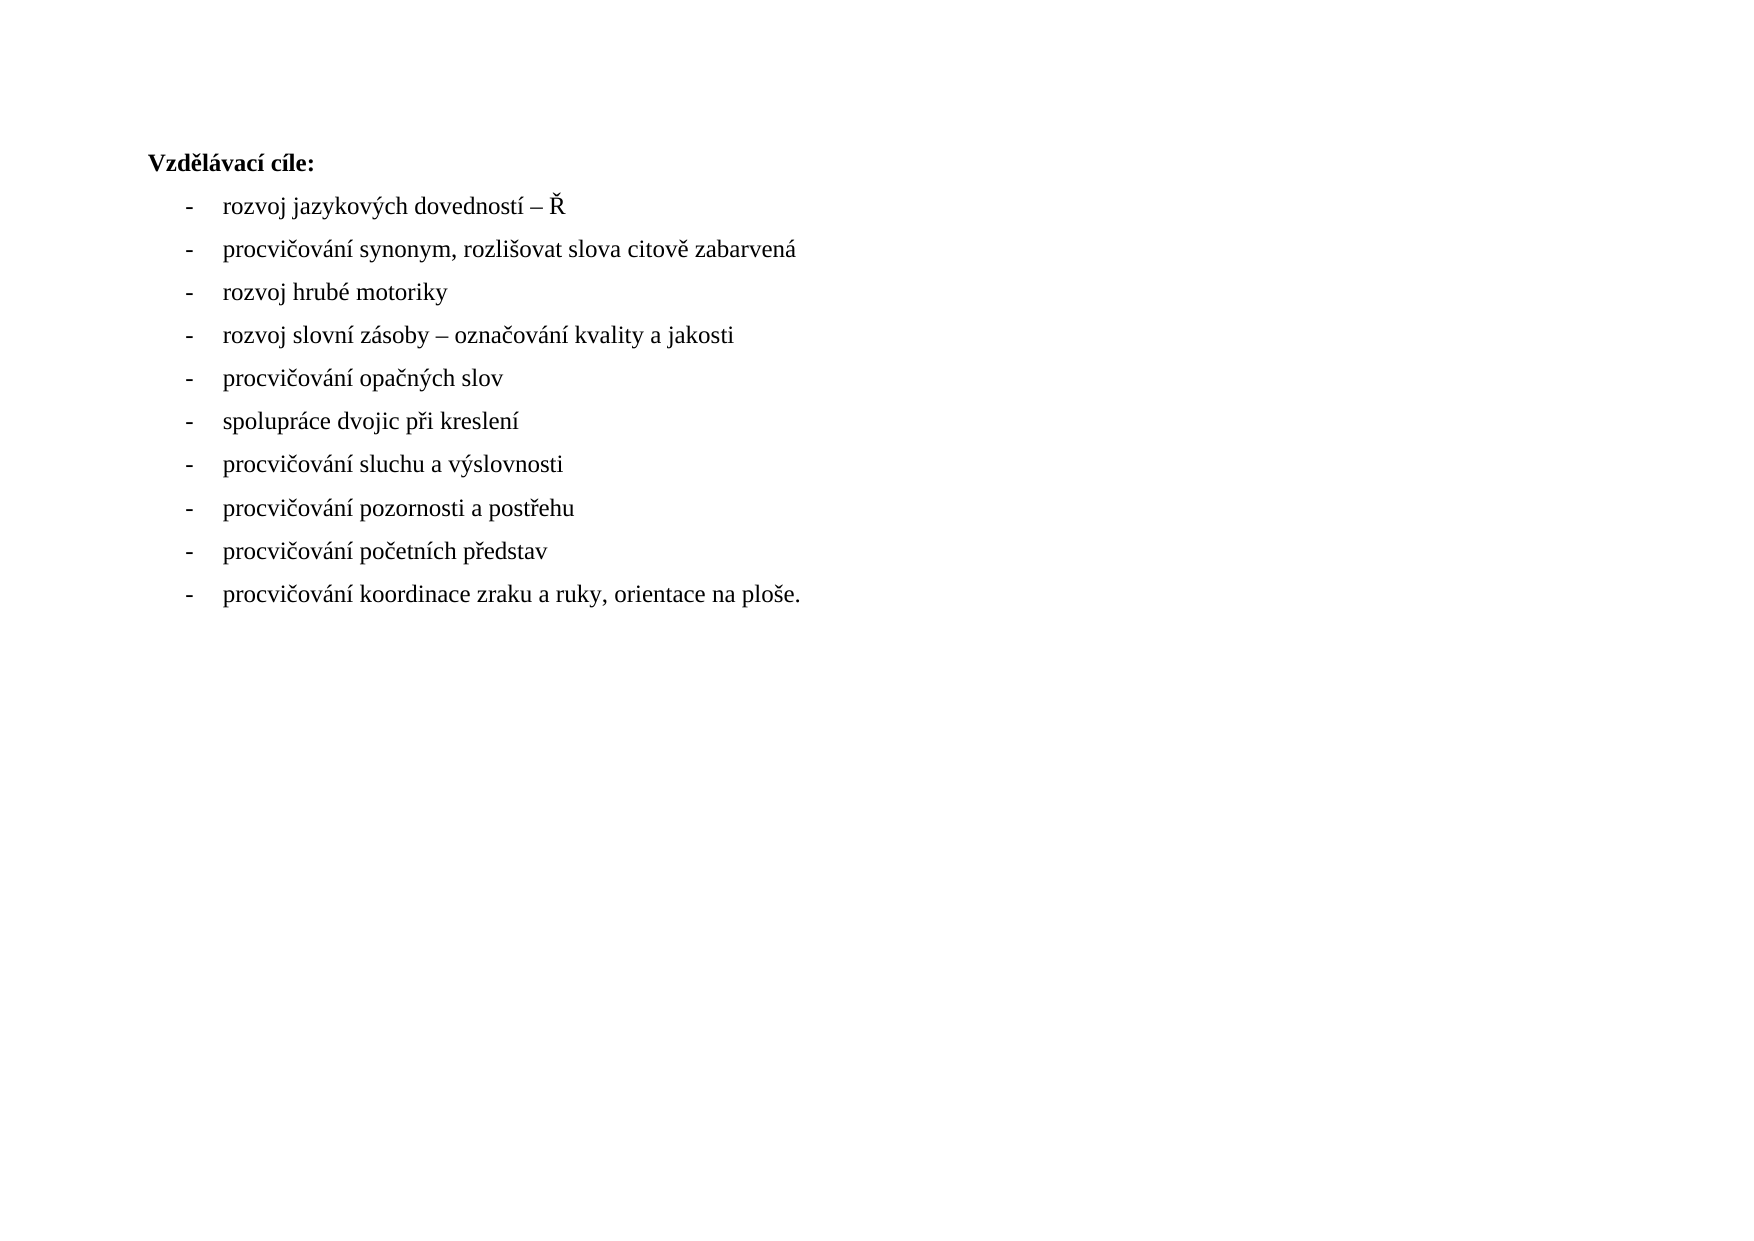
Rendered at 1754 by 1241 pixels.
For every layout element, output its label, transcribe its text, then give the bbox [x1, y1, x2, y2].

list rozvoj slovní zásoby – označování kvality a jakosti [185, 320, 1606, 349]
list spolupráce dvojic při kreslení [185, 406, 1606, 435]
list rozvoj hrubé motoriky [185, 277, 1606, 306]
list rozvoj jazykových dovedností – Ř [185, 191, 1606, 219]
text Vzdělávací cíle: [148, 148, 1606, 176]
list procvičování pozornosti a postřehu [185, 493, 1606, 521]
list procvičování synonym, rozlišovat slova citově zabarvená [185, 234, 1606, 263]
list procvičování sluchu a výslovnosti [185, 449, 1606, 478]
list procvičování opačných slov [185, 363, 1606, 392]
list procvičování koordinace zraku a ruky, orientace na ploše. [185, 579, 1606, 608]
list procvičování početních představ [185, 536, 1606, 564]
